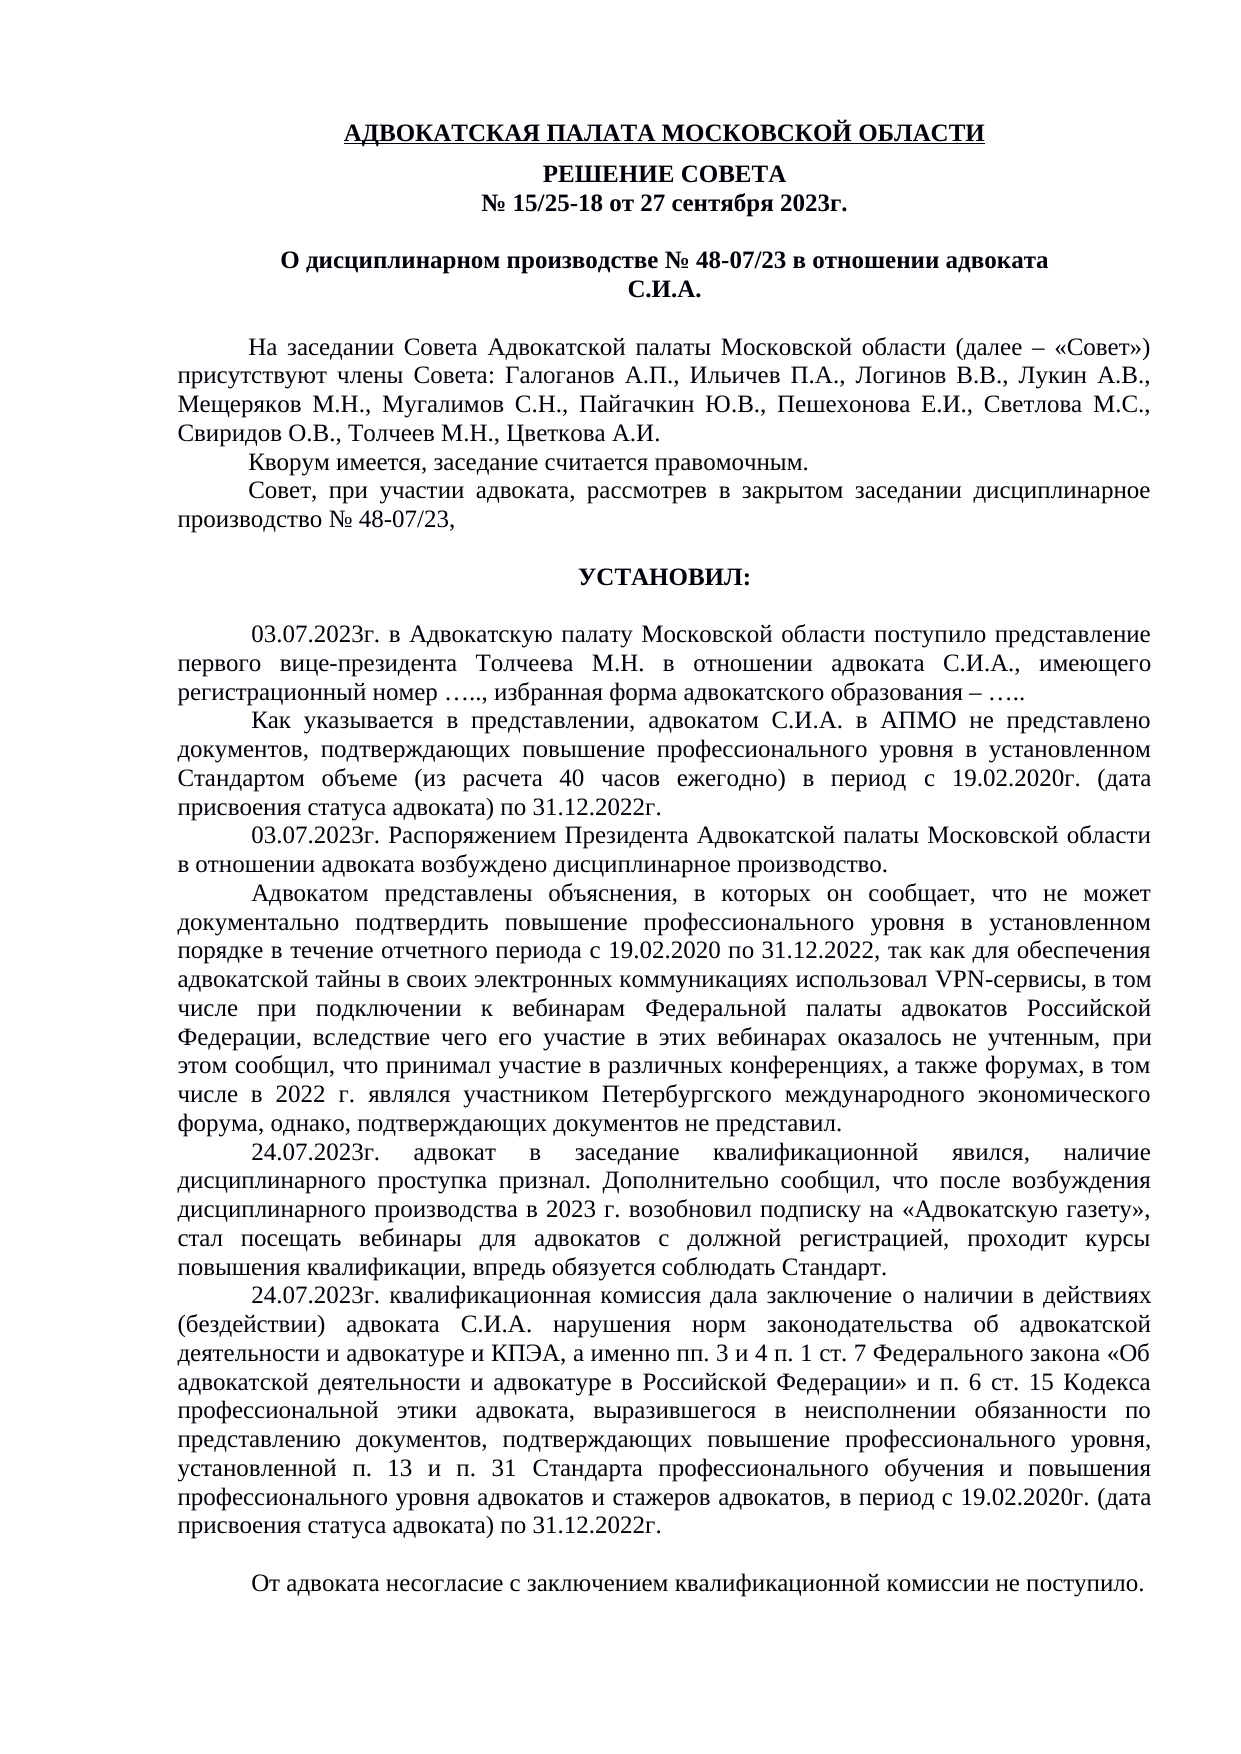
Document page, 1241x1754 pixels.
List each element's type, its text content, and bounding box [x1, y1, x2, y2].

text УСТАНОВИЛ: [177, 562, 1152, 591]
text С.И.А. [177, 274, 1152, 303]
text Кворум имеется, заседание считается правомочным. [177, 447, 1152, 476]
text На заседании Совета Адвокатской палаты Московской области (далее – «Совет») присутствуют члены Совета: Галоганов А.П., Ильичев П.А., Логинов В.В., Лукин А.В., Мещеряков М.Н., Мугалимов С.Н., Пайгачкин Ю.В., Пешехонова Е.И., Светлова М.С., Свиридов О.В., Толчеев М.Н., Цветкова А.И. [177, 332, 1152, 447]
text адвокатская палата московской области [177, 118, 1152, 147]
text 03.07.2023г. в Адвокатскую палату Московской области поступило представление первого вице-президента Толчеева М.Н. в отношении адвоката С.И.А., имеющего регистрационный номер ….., избранная форма адвокатского образования – ….. [177, 619, 1152, 706]
text № 15/25-18 от 27 сентября 2023г. [177, 188, 1152, 217]
text О дисциплинарном производстве № 48-07/23 в отношении адвоката [177, 246, 1152, 274]
subtitle Решение СОВЕТА [177, 159, 1152, 188]
text 03.07.2023г. Распоряжением Президента Адвокатской палаты Московской области в отношении адвоката возбуждено дисциплинарное производство. [177, 821, 1152, 878]
text 24.07.2023г. квалификационная комиссия дала заключение о наличии в действиях (бездействии) адвоката С.И.А. нарушения норм законодательства об адвокатской деятельности и адвокатуре и КПЭА, а именно пп. 3 и 4 п. 1 ст. 7 Федерального закона «Об адвокатской деятельности и адвокатуре в Российской Федерации» и п. 6 ст. 15 Кодекса профессиональной этики адвоката, выразившегося в неисполнении обязанности по представлению документов, подтверждающих повышение профессионального уровня, установленной п. 13 и п. 31 Стандарта профессионального обучения и повышения профессионального уровня адвокатов и стажеров адвокатов, в период с 19.02.2020г. (дата присвоения статуса адвоката) по 31.12.2022г. [177, 1281, 1152, 1539]
text Адвокатом представлены объяснения, в которых он сообщает, что не может документально подтвердить повышение профессионального уровня в установленном порядке в течение отчетного периода с 19.02.2020 по 31.12.2022, так как для обеспечения адвокатской тайны в своих электронных коммуникациях использовал VPN-сервисы, в том числе при подключении к вебинарам Федеральной палаты адвокатов Российской Федерации, вследствие чего его участие в этих вебинарах оказалось не учтенным, при этом сообщил, что принимал участие в различных конференциях, а также форумах, в том числе в 2022 г. являлся участником Петербургского международного экономического форума, однако, подтверждающих документов не представил. [177, 878, 1152, 1137]
text От адвоката несогласие с заключением квалификационной комиссии не поступило. [177, 1568, 1152, 1597]
text Совет, при участии адвоката, рассмотрев в закрытом заседании дисциплинарное производство № 48-07/23, [177, 476, 1152, 533]
text 24.07.2023г. адвокат в заседание квалификационной явился, наличие дисциплинарного проступка признал. Дополнительно сообщил, что после возбуждения дисциплинарного производства в 2023 г. возобновил подписку на «Адвокатскую газету», стал посещать вебинары для адвокатов с должной регистрацией, проходит курсы повышения квалификации, впредь обязуется соблюдать Стандарт. [177, 1137, 1152, 1281]
text Как указывается в представлении, адвокатом С.И.А. в АПМО не представлено документов, подтверждающих повышение профессионального уровня в установленном Стандартом объеме (из расчета 40 часов ежегодно) в период с 19.02.2020г. (дата присвоения статуса адвоката) по 31.12.2022г. [177, 706, 1152, 821]
